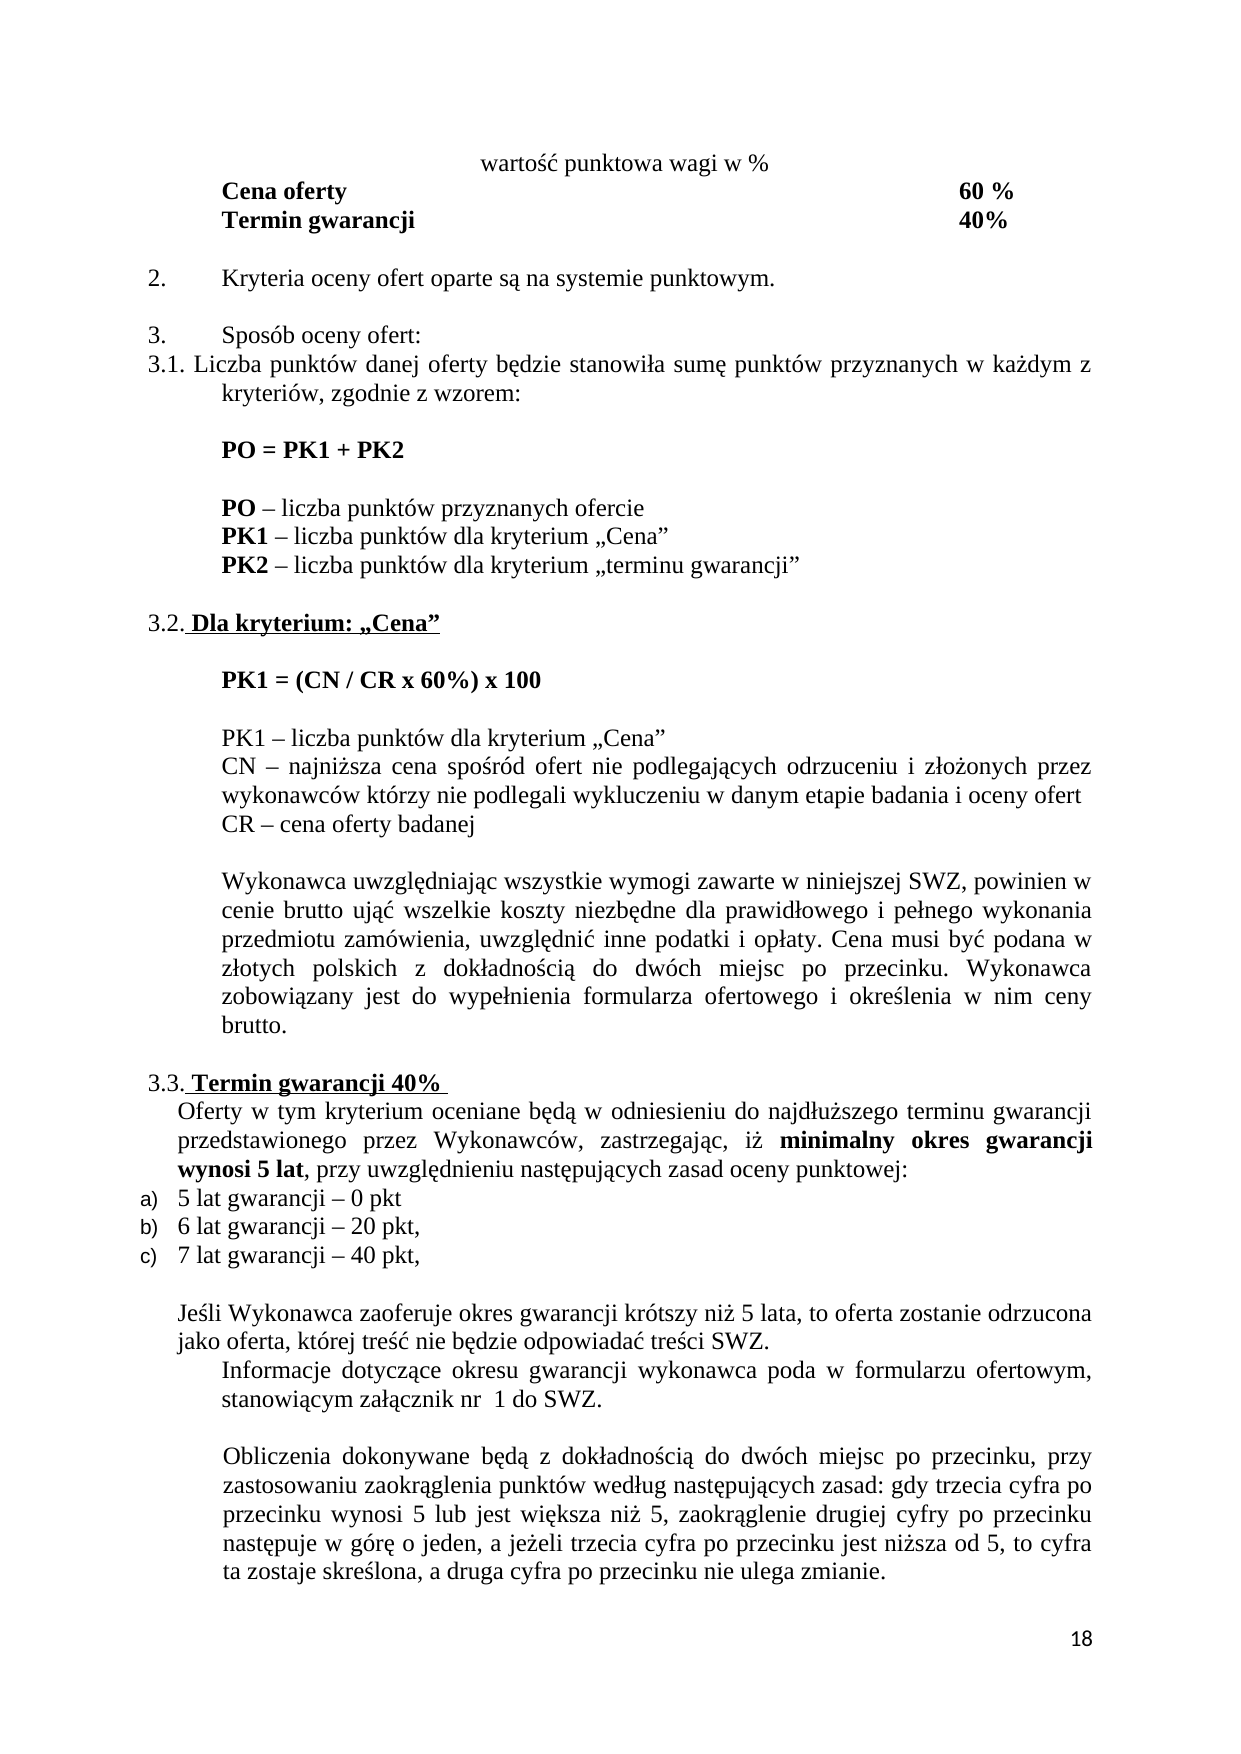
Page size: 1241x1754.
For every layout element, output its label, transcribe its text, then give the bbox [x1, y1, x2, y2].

text PO = PK1 + PK2 [221, 435, 1093, 464]
text PK2 – liczba punktów dla kryterium „terminu gwarancji” [221, 550, 1093, 579]
list 7 lat gwarancji – 40 pkt, [140, 1240, 1093, 1269]
text Informacje dotyczące okresu gwarancji wykonawca poda w formularzu ofertowym, stanowiącym załącznik nr 1 do SWZ. [221, 1355, 1093, 1413]
text 3.3. Termin gwarancji 40% [148, 1068, 1093, 1096]
text CR – cena oferty badanej [221, 809, 1093, 838]
text Jeśli Wykonawca zaoferuje okres gwarancji krótszy niż 5 lata, to oferta zostanie odrzucona jako oferta, której treść nie będzie odpowiadać treści SWZ. [177, 1298, 1093, 1355]
text Obliczenia dokonywane będą z dokładnością do dwóch miejsc po przecinku, przy zastosowaniu zaokrąglenia punktów według następujących zasad: gdy trzecia cyfra po przecinku wynosi 5 lub jest większa niż 5, zaokrąglenie drugiej cyfry po przecinku następuje w górę o jeden, a jeżeli trzecia cyfra po przecinku jest niższa od 5, to cyfra ta zostaje skreślona, a druga cyfra po przecinku nie ulega zmianie. [223, 1441, 1093, 1585]
text PK1 – liczba punktów dla kryterium „Cena” [221, 521, 1093, 550]
text Cena oferty 60 % [221, 176, 1093, 205]
list 5 lat gwarancji – 0 pkt [140, 1183, 1093, 1211]
text Wykonawca uwzględniając wszystkie wymogi zawarte w niniejszej SWZ, powinien w cenie brutto ująć wszelkie koszty niezbędne dla prawidłowego i pełnego wykonania przedmiotu zamówienia, uwzględnić inne podatki i opłaty. Cena musi być podana w złotych polskich z dokładnością do dwóch miejsc po przecinku. Wykonawca zobowiązany jest do wypełnienia formularza ofertowego i określenia w nim ceny brutto. [221, 866, 1093, 1039]
text 2. Kryteria oceny ofert oparte są na systemie punktowym. [148, 263, 1093, 291]
text CN – najniższa cena spośród ofert nie podlegających odrzuceniu i złożonych przez wykonawców którzy nie podlegali wykluczeniu w danym etapie badania i oceny ofert [221, 751, 1093, 809]
text Termin gwarancji 40% [221, 205, 1093, 234]
text 3.1. Liczba punktów danej oferty będzie stanowiła sumę punktów przyznanych w każdym z kryteriów, zgodnie z wzorem: [148, 349, 1093, 406]
list 6 lat gwarancji – 20 pkt, [140, 1211, 1093, 1240]
text PO – liczba punktów przyznanych ofercie [221, 493, 1093, 521]
text 3.2. Dla kryterium: „Cena” [148, 608, 1093, 636]
text PK1 – liczba punktów dla kryterium „Cena” [221, 723, 1093, 751]
text wartość punktowa wagi w % [369, 148, 1093, 176]
text PK1 = (CN / CR x 60%) x 100 [221, 665, 1093, 694]
text 3. Sposób oceny ofert: [148, 320, 1093, 349]
text Oferty w tym kryterium oceniane będą w odniesieniu do najdłuższego terminu gwarancji przedstawionego przez Wykonawców, zastrzegając, iż minimalny okres gwarancji wynosi 5 lat, przy uwzględnieniu następujących zasad oceny punktowej: [177, 1096, 1093, 1183]
